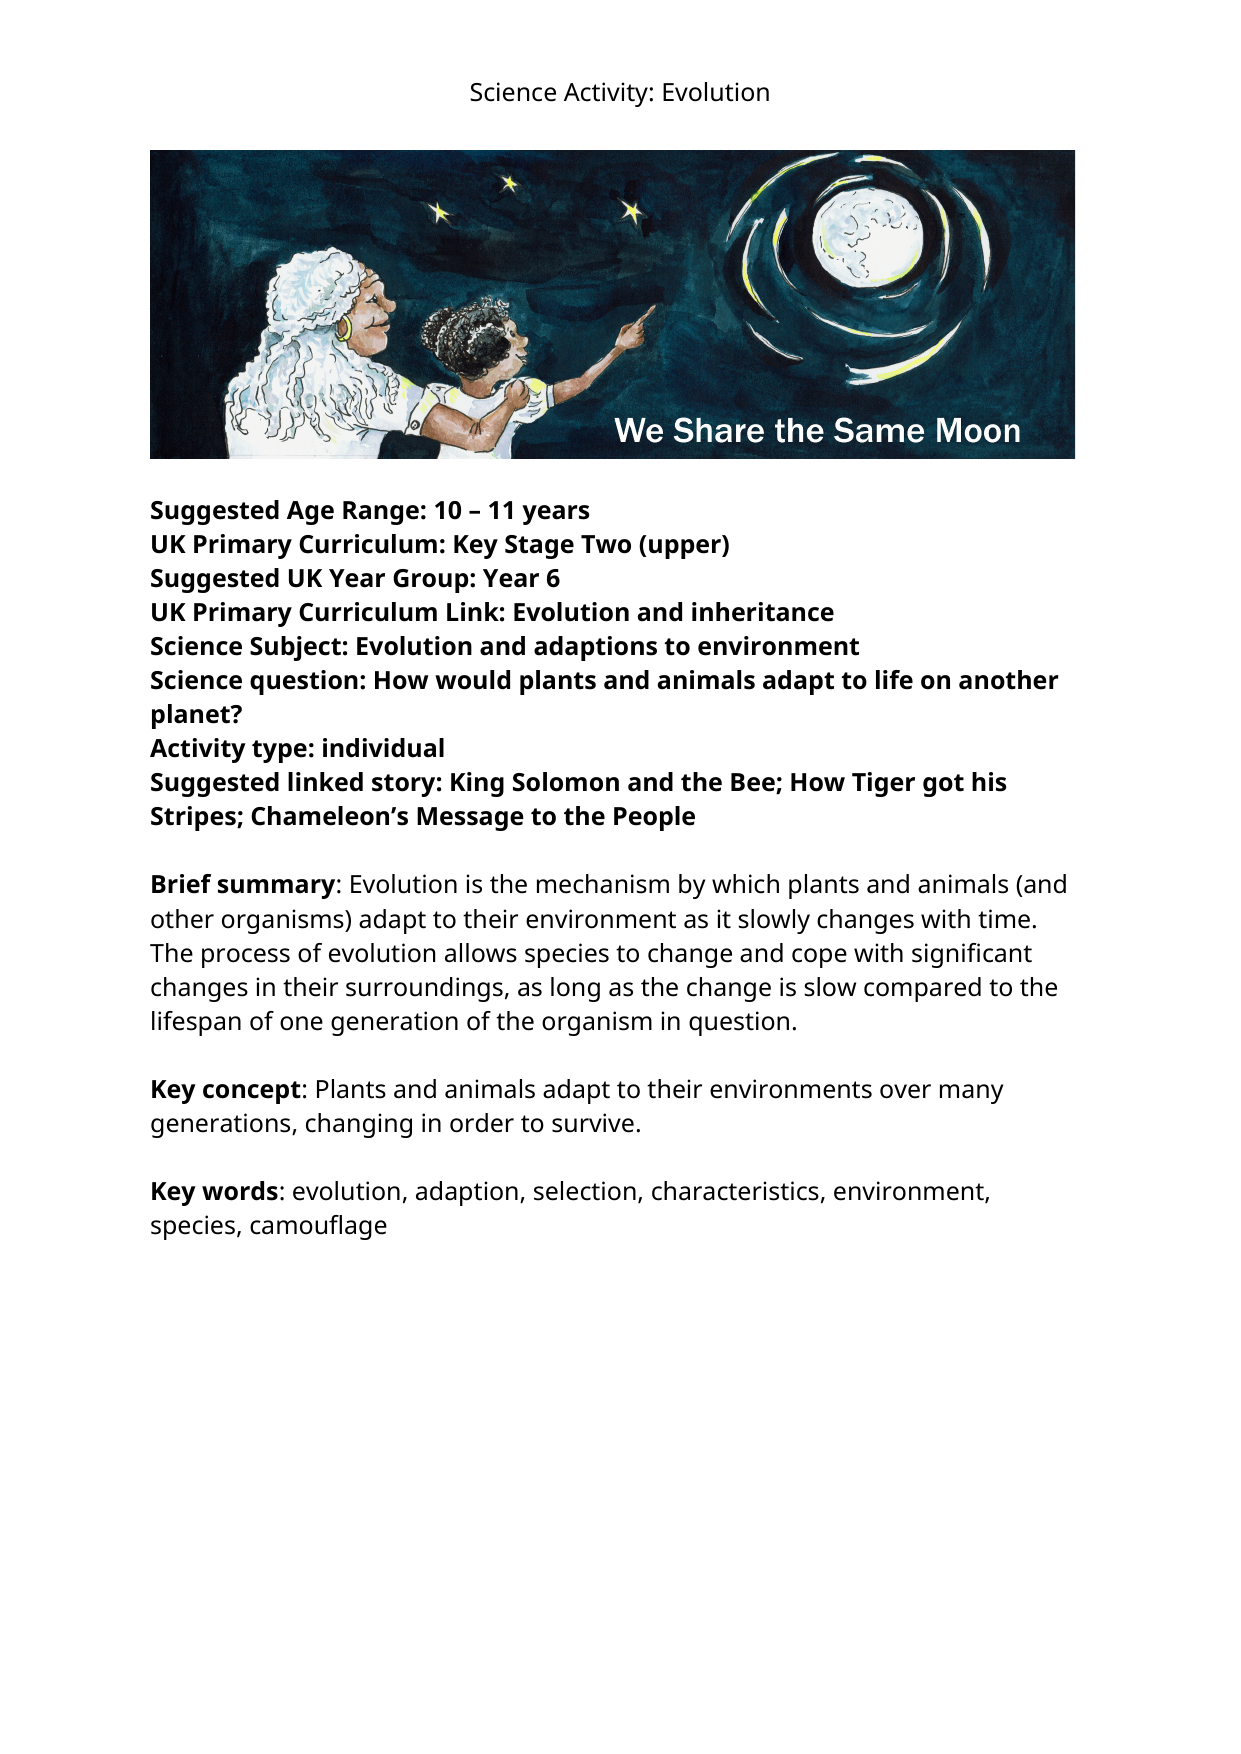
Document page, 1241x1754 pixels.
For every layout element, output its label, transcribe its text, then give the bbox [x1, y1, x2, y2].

text Suggested linked story: King Solomon and the Bee; How Tiger got his Stripes; Chameleon’s Message to the People [150, 765, 1090, 833]
text Science question: How would plants and animals adapt to life on another planet? [150, 663, 1090, 731]
text UK Primary Curriculum: Key Stage Two (upper) [150, 527, 1090, 561]
text Key concept: Plants and animals adapt to their environments over many generations, changing in order to survive. [150, 1072, 1090, 1140]
picture [236, 150, 244, 155]
text Suggested Age Range: 10 – 11 years [150, 492, 1090, 527]
text Activity type: individual [150, 731, 1090, 765]
text UK Primary Curriculum Link: Evolution and inheritance [150, 595, 1090, 629]
text Suggested UK Year Group: Year 6 [150, 561, 1090, 595]
picture [150, 150, 1076, 459]
text Science Subject: Evolution and adaptions to environment [150, 629, 1090, 663]
text Brief summary: Evolution is the mechanism by which plants and animals (and other organisms) adapt to their environment as it slowly changes with time. The process of evolution allows species to change and cope with significant changes in their surroundings, as long as the change is slow compared to the lifespan of one generation of the organism in question. [150, 867, 1090, 1037]
text Key words: evolution, adaption, selection, characteristics, environment, species, camouflage [150, 1174, 1090, 1242]
